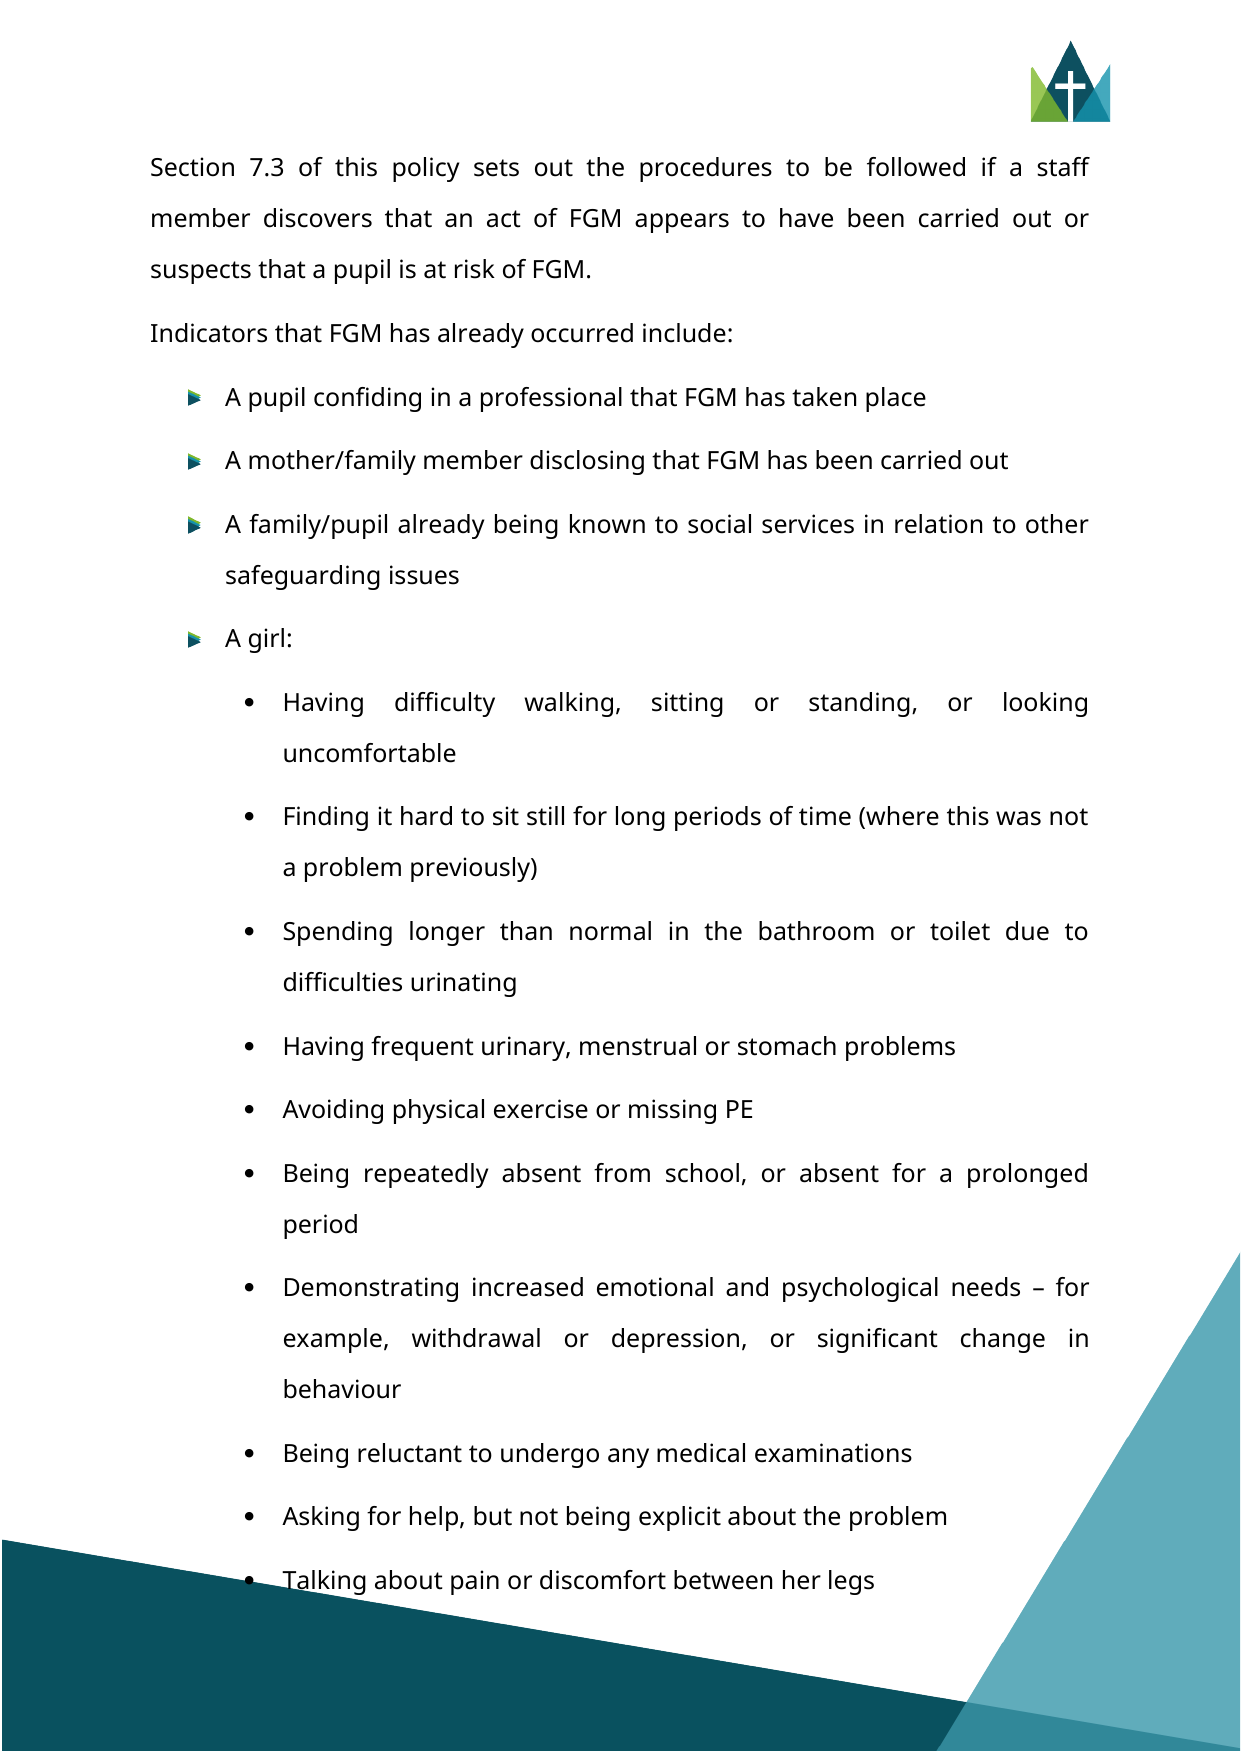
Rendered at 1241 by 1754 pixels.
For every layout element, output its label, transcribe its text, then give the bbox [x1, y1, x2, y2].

picture [188, 453, 201, 470]
picture [2, 1221, 1241, 1751]
list Talking about pain or discomfort between her legs [245, 1562, 1090, 1597]
list Finding it hard to sit still for long periods of time (where this was not a problem previously) [245, 799, 1090, 884]
list Being reluctant to undergo any medical examinations [245, 1435, 1090, 1469]
picture [188, 631, 201, 648]
list Having frequent urinary, menstrual or stomach problems [245, 1028, 1090, 1062]
list A pupil confiding in a professional that FGM has taken place [187, 379, 1090, 413]
list A mother/family member disclosing that FGM has been carried out [187, 443, 1090, 477]
list Being repeatedly absent from school, or absent for a prolonged period [245, 1155, 1090, 1240]
picture [188, 389, 201, 406]
list A girl: [187, 621, 1090, 655]
list Spending longer than normal in the bathroom or toilet due to difficulties urinating [245, 913, 1090, 999]
list A family/pupil already being known to social services in relation to other safeguarding issues [187, 506, 1090, 591]
list Asking for help, but not being explicit about the problem [245, 1499, 1090, 1533]
list Demonstrating increased emotional and psychological needs – for example, withdrawal or depression, or significant change in behaviour [245, 1270, 1090, 1406]
list Avoiding physical exercise or missing PE [245, 1092, 1090, 1126]
list Having difficulty walking, sitting or standing, or looking uncomfortable [245, 684, 1090, 769]
picture [1030, 40, 1119, 127]
picture [188, 516, 201, 534]
text Section 7.3 of this policy sets out the procedures to be followed if a staff member discovers that an act of FGM appears to have been carried out or suspects that a pupil is at risk of FGM. [150, 150, 1090, 286]
text Indicators that FGM has already occurred include: [150, 316, 1090, 350]
